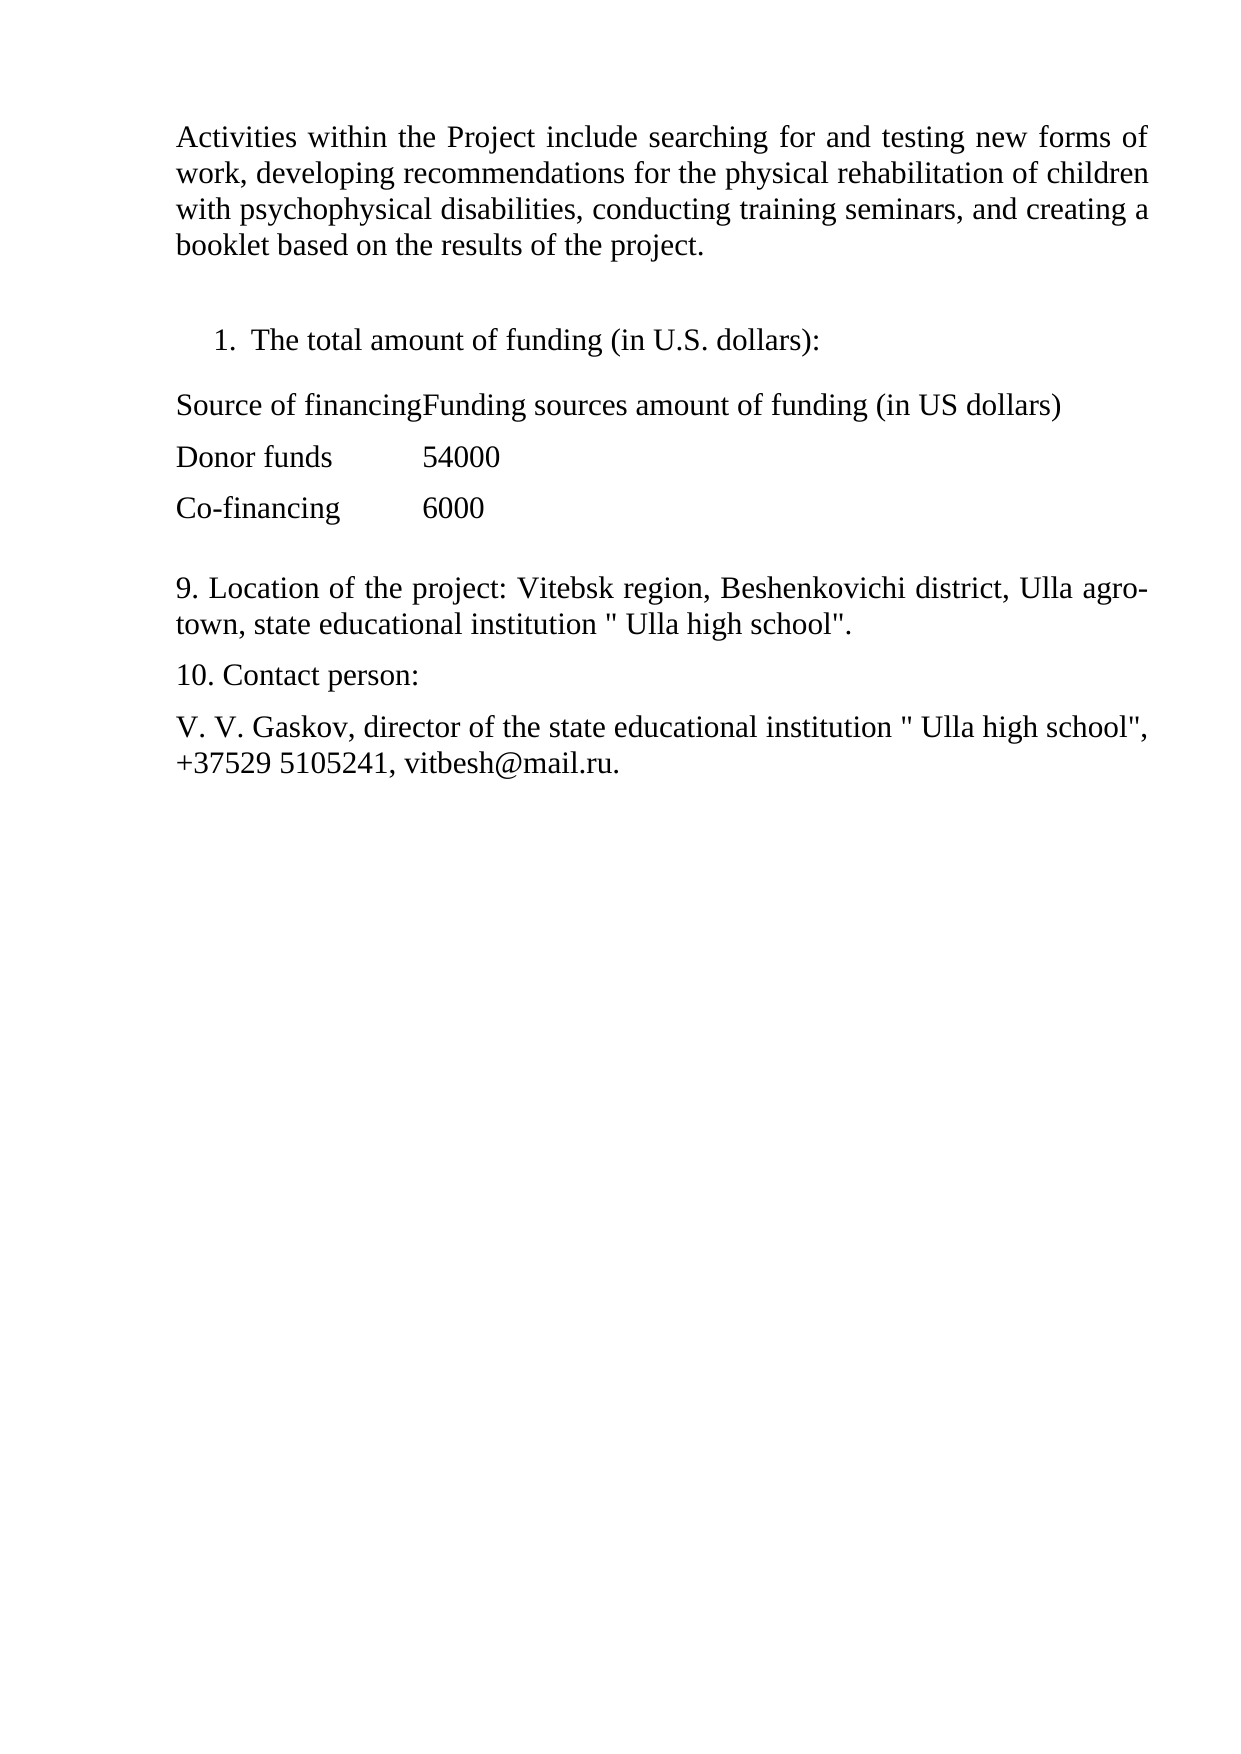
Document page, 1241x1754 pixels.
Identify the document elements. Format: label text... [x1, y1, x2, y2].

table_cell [176, 118, 1150, 321]
table_cell 9. Location of the project: Vitebsk region, Beshenkovichi district, Ulla agro-town, state educational institution " Ulla high school". [176, 569, 1150, 656]
table_cell 10. Contact person: V. V. Gaskov, director of the state educational institution " Ulla high school", +37529 5105241, vitbesh@mail.ru. [176, 656, 1150, 796]
table_cell The total amount of funding (in U.S. dollars): [176, 321, 1150, 569]
